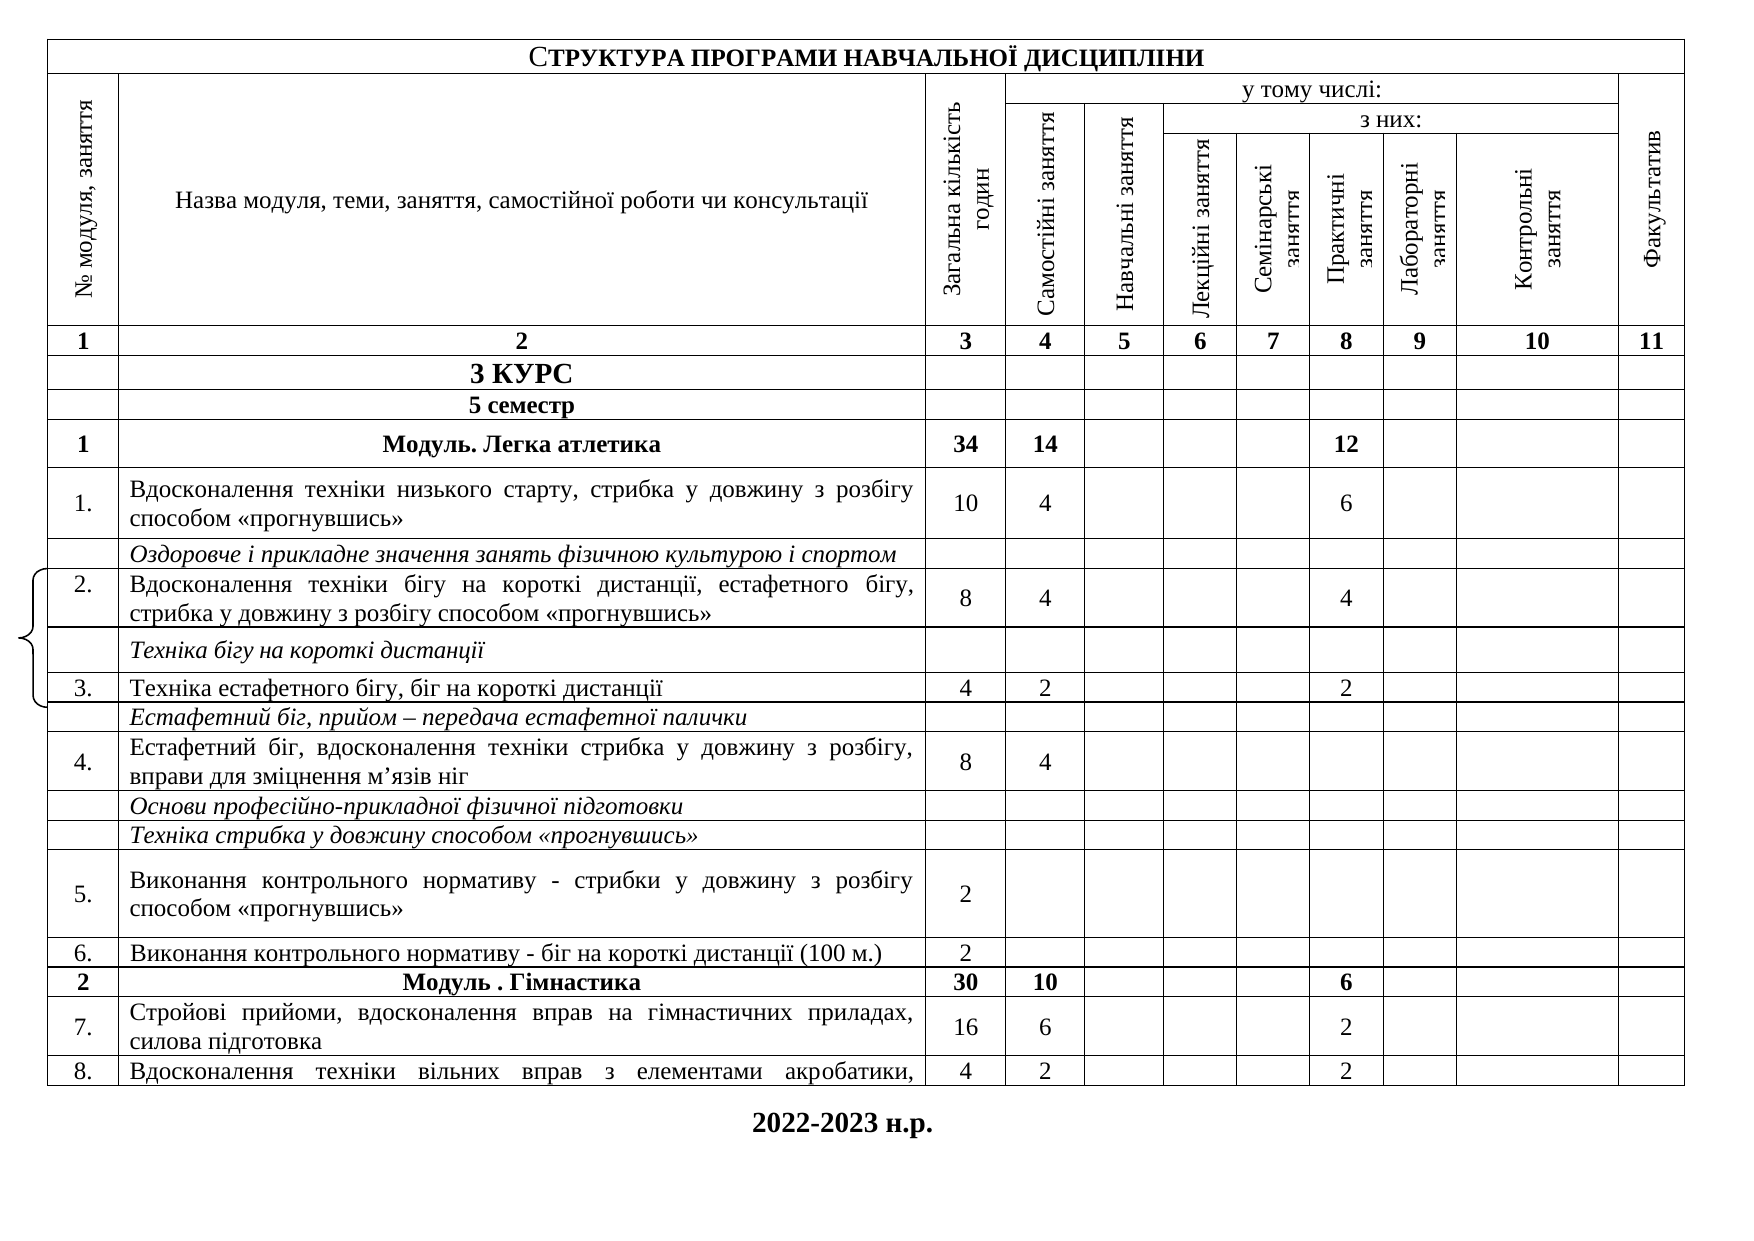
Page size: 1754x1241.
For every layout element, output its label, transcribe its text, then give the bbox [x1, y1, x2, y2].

table_cell 11 [1619, 326, 1684, 355]
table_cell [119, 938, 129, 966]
table_cell [1457, 850, 1618, 937]
table_cell 14 [1006, 420, 1084, 467]
table_cell № модуля, заняття [48, 74, 118, 325]
table_cell [1310, 539, 1383, 568]
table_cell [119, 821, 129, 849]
table_cell [1384, 539, 1456, 568]
table_cell Факультатив [1619, 74, 1684, 325]
table_cell [1457, 356, 1618, 389]
table_cell 4 [926, 673, 1005, 701]
table_cell [1457, 732, 1618, 790]
table_cell 4 [1006, 468, 1084, 538]
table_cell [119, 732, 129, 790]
table_cell [48, 703, 118, 731]
table_cell [1237, 997, 1309, 1055]
table_cell [1457, 420, 1618, 467]
table_cell 3. [48, 673, 118, 701]
table_cell [1384, 390, 1456, 419]
table_cell [1006, 938, 1084, 966]
table_cell [1237, 1056, 1309, 1084]
table_cell [1457, 821, 1618, 849]
table_cell 7. [48, 997, 118, 1055]
table_cell [1237, 673, 1309, 701]
table_cell [1164, 791, 1236, 819]
table_cell [1457, 1056, 1618, 1084]
table_cell 5 [1085, 326, 1163, 355]
table_cell [48, 628, 118, 672]
table_cell 10 [926, 468, 1005, 538]
table_cell 4. [48, 732, 118, 790]
table_cell [1164, 1056, 1236, 1084]
table_cell [1085, 997, 1163, 1055]
table_cell 2 [1006, 1056, 1084, 1084]
table_cell [1006, 539, 1084, 568]
table_cell [48, 390, 118, 419]
table_cell 6 [1310, 468, 1383, 538]
table_cell [1384, 850, 1456, 937]
table_cell [1619, 703, 1684, 731]
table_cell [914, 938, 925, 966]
table_cell [1164, 569, 1236, 626]
table_cell [1619, 539, 1684, 568]
table_cell [1164, 938, 1236, 966]
table_cell [1085, 468, 1163, 538]
table_cell [1164, 850, 1236, 937]
table_cell [1457, 703, 1618, 731]
table_cell 2 [1310, 673, 1383, 701]
table_cell [1085, 732, 1163, 790]
table_cell [1237, 539, 1309, 568]
table_cell [926, 356, 1005, 389]
table_cell [1085, 628, 1163, 672]
table_cell 7 [1237, 326, 1309, 355]
table_cell 34 [926, 420, 1005, 467]
table_cell 2 [1310, 997, 1383, 1055]
table_cell Контрольні заняття [1457, 134, 1618, 325]
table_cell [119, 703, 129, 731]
table_cell [1457, 468, 1618, 538]
table_cell Лекційні заняття [1164, 134, 1236, 325]
table_cell 8 [926, 569, 1005, 626]
table_cell [1237, 468, 1309, 538]
table_cell [1457, 569, 1618, 626]
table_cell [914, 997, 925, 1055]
table_cell [1619, 732, 1684, 790]
table_cell Модуль. Легка атлетика [119, 420, 925, 467]
table_cell [1164, 390, 1236, 419]
table_cell [1619, 673, 1684, 701]
table_cell [926, 703, 1005, 731]
table_cell 10 [1457, 326, 1618, 355]
table_cell [1384, 468, 1456, 538]
table_cell 2 [926, 850, 1005, 937]
table_cell 12 [1310, 420, 1383, 467]
table_cell [1457, 539, 1618, 568]
table_cell [1237, 732, 1309, 790]
table_cell Модуль . Гімнастика [119, 968, 925, 996]
table_cell [1619, 1056, 1684, 1084]
table_cell Практичні заняття [1310, 134, 1383, 325]
table_cell [1384, 356, 1456, 389]
table_cell [1619, 850, 1684, 937]
table_cell [1164, 673, 1236, 701]
table_cell [1237, 628, 1309, 672]
table_cell Лабораторні заняття [1384, 134, 1456, 325]
table_cell 2 [119, 326, 925, 355]
table_cell 4 [1006, 569, 1084, 626]
table_cell [1310, 390, 1383, 419]
table_cell [1237, 569, 1309, 626]
table_cell [1310, 938, 1383, 966]
table_header Структура програми навчальної дисципліни [48, 40, 1684, 73]
table_cell [1164, 968, 1236, 996]
table_cell [1237, 390, 1309, 419]
table_cell 3 [926, 326, 1005, 355]
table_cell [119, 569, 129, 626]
table_cell [1619, 791, 1684, 819]
table_cell 2 [1310, 1056, 1383, 1084]
table_cell Оздоровче і прикладне значення занять фізичною культурою і спортом [119, 539, 925, 568]
table_cell [1619, 420, 1684, 467]
table_cell [1164, 628, 1236, 672]
table_cell [1619, 569, 1684, 626]
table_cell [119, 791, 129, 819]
table_cell [1164, 703, 1236, 731]
table_cell [1619, 821, 1684, 849]
table_cell 2. [48, 569, 118, 626]
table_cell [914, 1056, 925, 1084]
table_cell 1 [48, 420, 118, 467]
table_cell [1085, 791, 1163, 819]
table_cell 6. [48, 938, 118, 966]
table_cell з них: [1164, 104, 1618, 133]
table_cell Назва модуля, теми, заняття, самостійної роботи чи консультації [119, 74, 925, 325]
table_cell [1085, 390, 1163, 419]
table_cell [1006, 628, 1084, 672]
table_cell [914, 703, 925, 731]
table_cell 2 [48, 968, 118, 996]
table_cell [1457, 390, 1618, 419]
table_cell [1384, 732, 1456, 790]
table_cell Вдосконалення техніки низького старту, стрибка у довжину з розбігу способом «прогнувшись» [119, 468, 925, 538]
table_cell [1164, 539, 1236, 568]
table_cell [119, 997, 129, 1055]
table_cell [1619, 468, 1684, 538]
table_cell 6 [1164, 326, 1236, 355]
table_cell [1164, 821, 1236, 849]
table_cell [1164, 468, 1236, 538]
table_cell [1619, 628, 1684, 672]
table_cell [1085, 356, 1163, 389]
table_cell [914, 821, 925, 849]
table_cell [1085, 539, 1163, 568]
table_cell 4 [1310, 569, 1383, 626]
table_cell [1310, 628, 1383, 672]
table_cell [1085, 1056, 1163, 1084]
table_cell [48, 791, 118, 819]
table_cell [1310, 356, 1383, 389]
table_cell 6 [1006, 997, 1084, 1055]
table_cell [1310, 850, 1383, 937]
table_cell [1237, 356, 1309, 389]
table_cell [1384, 673, 1456, 701]
table_cell Навчальні заняття [1085, 104, 1163, 325]
table_cell [1384, 791, 1456, 819]
table_cell [1006, 850, 1084, 937]
table_cell [1085, 850, 1163, 937]
table_cell [1237, 791, 1309, 819]
table_cell [1085, 569, 1163, 626]
table_cell [1384, 703, 1456, 731]
table_cell [1384, 420, 1456, 467]
table_cell у тому числі: [1006, 74, 1618, 103]
table_cell [1237, 938, 1309, 966]
table_cell [1619, 997, 1684, 1055]
table_cell [1310, 703, 1383, 731]
table_cell [1237, 968, 1309, 996]
table_cell [48, 821, 118, 849]
table_cell [1085, 938, 1163, 966]
table_cell [1384, 938, 1456, 966]
table_cell [1085, 420, 1163, 467]
table_cell [1457, 791, 1618, 819]
table_cell 5 семестр [119, 390, 925, 419]
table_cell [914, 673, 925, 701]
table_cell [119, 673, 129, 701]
table_cell [1085, 703, 1163, 731]
table_cell Загальна кількість годин [926, 74, 1005, 325]
table_cell [926, 628, 1005, 672]
table_cell 9 [1384, 326, 1456, 355]
table_cell [926, 539, 1005, 568]
table_cell [1619, 968, 1684, 996]
table_cell [1085, 821, 1163, 849]
table_cell [1384, 569, 1456, 626]
table_cell [1457, 968, 1618, 996]
table_cell 2 [926, 938, 1005, 966]
table_cell 8 [926, 732, 1005, 790]
table_cell 4 [1006, 326, 1084, 355]
table_cell 30 [926, 968, 1005, 996]
table_cell [1006, 703, 1084, 731]
table_cell [1006, 791, 1084, 819]
table_cell 3 КУРС [119, 356, 925, 389]
table_cell Самостійні заняття [1006, 104, 1084, 325]
table_cell 1. [48, 468, 118, 538]
table_cell [1237, 821, 1309, 849]
table_cell [1619, 938, 1684, 966]
table_cell 2 [1006, 673, 1084, 701]
table_cell [1006, 356, 1084, 389]
table_cell 8. [48, 1056, 118, 1084]
table_cell [1006, 821, 1084, 849]
table_cell [1164, 997, 1236, 1055]
table_cell 8 [1310, 326, 1383, 355]
table_cell [926, 390, 1005, 419]
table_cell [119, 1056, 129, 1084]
table_cell [1085, 968, 1163, 996]
table_cell 5. [48, 850, 118, 937]
table_cell [1237, 420, 1309, 467]
table_cell [1457, 997, 1618, 1055]
table_cell [1384, 997, 1456, 1055]
table_cell 6 [1310, 968, 1383, 996]
table_cell [1457, 628, 1618, 672]
table_cell Семінарські заняття [1237, 134, 1309, 325]
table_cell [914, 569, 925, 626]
table_cell [1384, 968, 1456, 996]
table_cell 10 [1006, 968, 1084, 996]
table_cell [1457, 938, 1618, 966]
table_cell 4 [1006, 732, 1084, 790]
table_cell [1237, 703, 1309, 731]
table_cell [48, 356, 118, 389]
table_cell [48, 539, 118, 568]
table_cell [926, 821, 1005, 849]
table_cell [1085, 673, 1163, 701]
table_cell 4 [926, 1056, 1005, 1084]
table_cell [1164, 356, 1236, 389]
table_cell [1164, 732, 1236, 790]
table_cell [1457, 673, 1618, 701]
table_cell [1310, 732, 1383, 790]
table_cell 16 [926, 997, 1005, 1055]
table_cell [926, 791, 1005, 819]
table_cell [1384, 1056, 1456, 1084]
table_cell Виконання контрольного нормативу - стрибки у довжину з розбігу способом «прогнувшись» [119, 850, 925, 937]
table_cell [1237, 850, 1309, 937]
table_cell [1619, 356, 1684, 389]
table_cell [1164, 420, 1236, 467]
table_cell Техніка бігу на короткі дистанції [119, 628, 925, 672]
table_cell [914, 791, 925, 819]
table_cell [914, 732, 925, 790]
table_cell [1006, 390, 1084, 419]
table_cell [1310, 791, 1383, 819]
table_cell [1310, 821, 1383, 849]
table_cell [1384, 821, 1456, 849]
table_cell [1619, 390, 1684, 419]
table_cell [1384, 628, 1456, 672]
table_cell 1 [48, 326, 118, 355]
